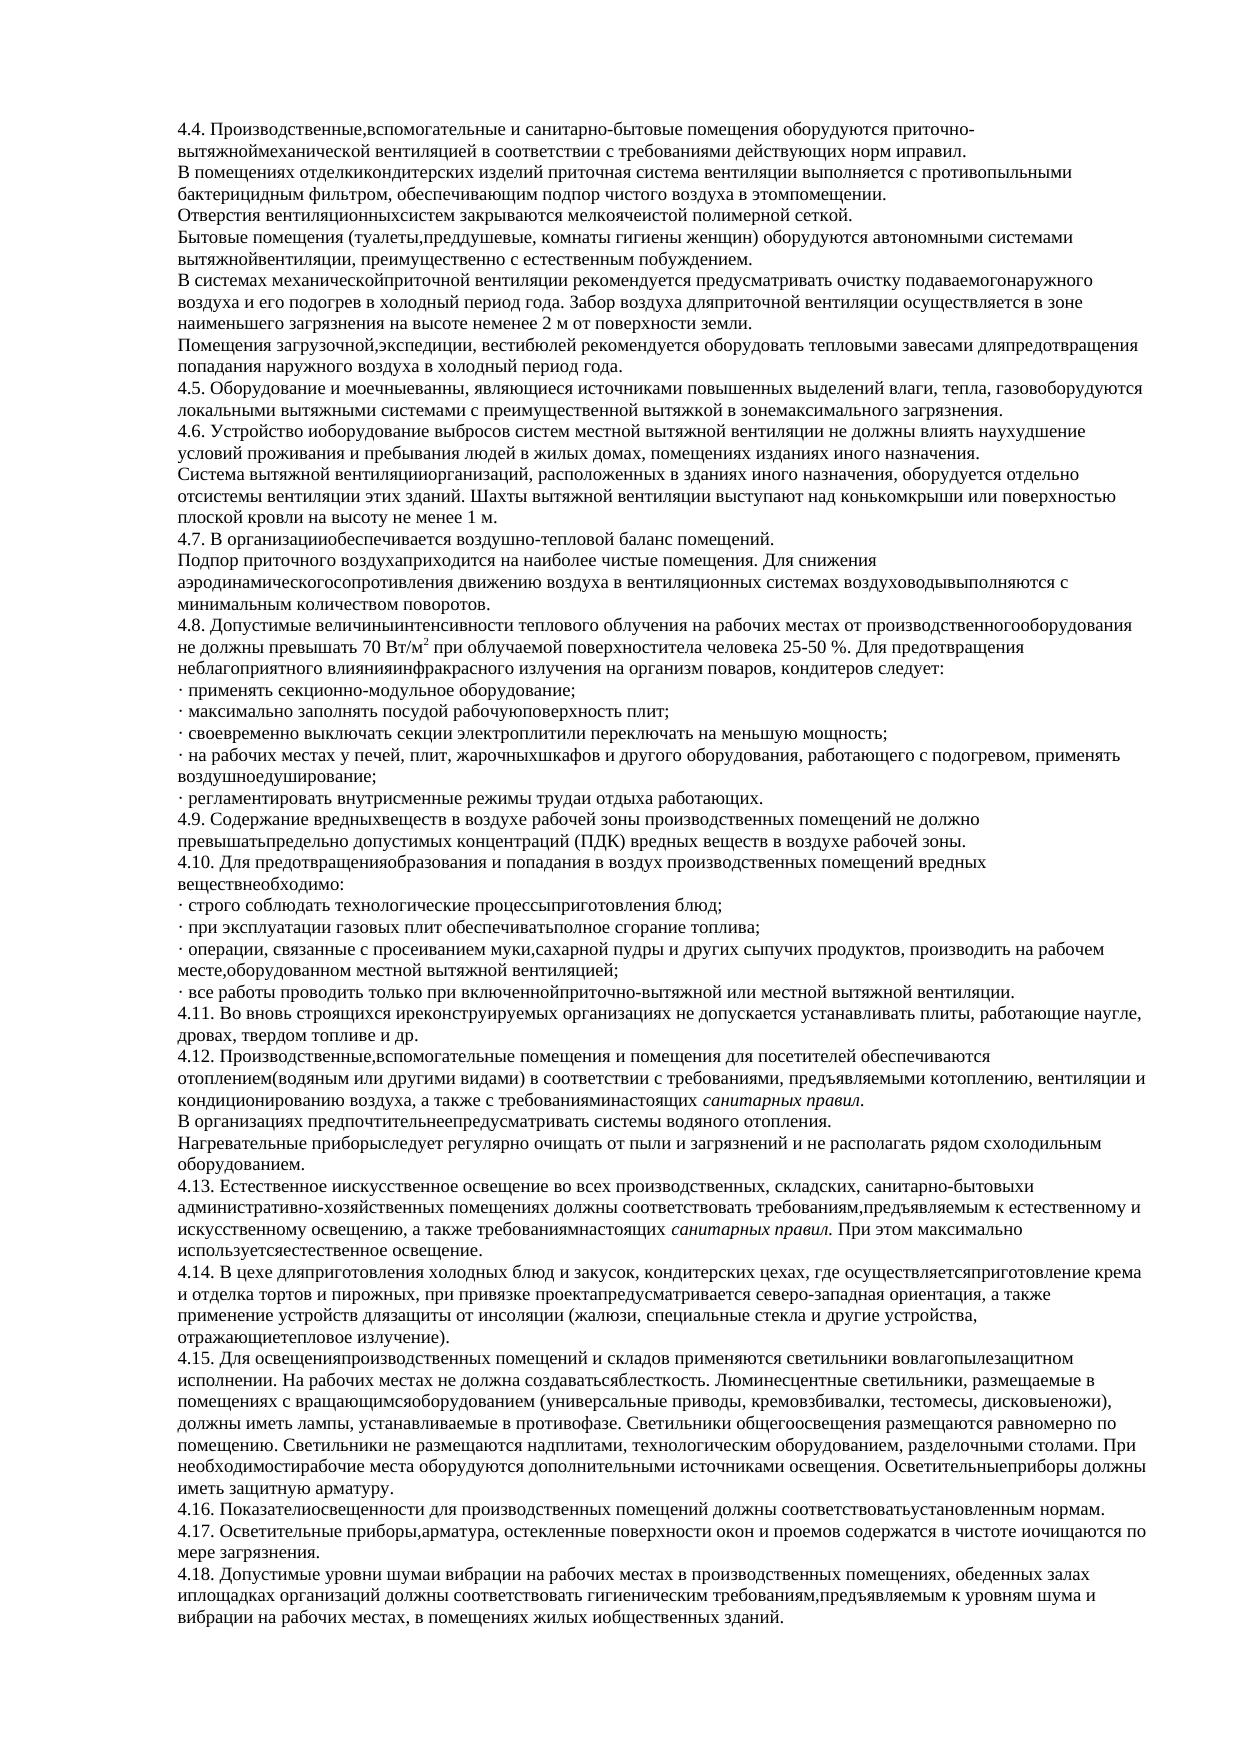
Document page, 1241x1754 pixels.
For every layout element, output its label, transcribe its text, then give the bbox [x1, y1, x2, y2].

text · при эксплуатации газовых плит обеспечиватьполное сгорание топлива; [177, 916, 1152, 937]
text 4.4. Производственные,вспомогательные и санитарно-бытовые помещения оборудуются приточно-вытяжноймеханической вентиляцией в соответствии с требованиями действующих норм иправил. [177, 118, 1152, 161]
text 4.11. Во вновь строящихся иреконструируемых организациях не допускается устанавливать плиты, работающие наугле, дровах, твердом топливе и др. [177, 1002, 1152, 1045]
text 4.15. Для освещенияпроизводственных помещений и складов применяются светильники вовлагопылезащитном исполнении. На рабочих местах не должна создаватьсяблесткость. Люминесцентные светильники, размещаемые в помещениях с вращающимсяоборудованием (универсальные приводы, кремовзбивалки, тестомесы, дисковыеножи), должны иметь лампы, устанавливаемые в противофазе. Светильники общегоосвещения размещаются равномерно по помещению. Светильники не размещаются надплитами, технологическим оборудованием, разделочными столами. При необходимостирабочие места оборудуются дополнительными источниками освещения. Осветительныеприборы должны иметь защитную арматуру. [177, 1347, 1152, 1498]
text 4.18. Допустимые уровни шумаи вибрации на рабочих местах в производственных помещениях, обеденных залах иплощадках организаций должны соответствовать гигиеническим требованиям,предъявляемым к уровням шума и вибрации на рабочих местах, в помещениях жилых иобщественных зданий. [177, 1563, 1152, 1627]
text 4.7. В организацииобеспечивается воздушно-тепловой баланс помещений. [177, 528, 1152, 549]
text В организациях предпочтительнеепредусматривать системы водяного отопления. [177, 1110, 1152, 1132]
text · на рабочих местах у печей, плит, жарочныхшкафов и другого оборудования, работающего с подогревом, применять воздушноедуширование; [177, 743, 1152, 787]
text · максимально заполнять посудой рабочуюповерхность плит; [177, 700, 1152, 722]
text 4.13. Естественное иискусственное освещение во всех производственных, складских, санитарно-бытовыхи административно-хозяйственных помещениях должны соответствовать требованиям,предъявляемым к естественному и искусственному освещению, а также требованиямнастоящих санитарных правил. При этом максимально используетсяестественное освещение. [177, 1175, 1152, 1261]
text В системах механическойприточной вентиляции рекомендуется предусматривать очистку подаваемогонаружного воздуха и его подогрев в холодный период года. Забор воздуха дляприточной вентиляции осуществляется в зоне наименьшего загрязнения на высоте неменее 2 м от поверхности земли. [177, 269, 1152, 334]
text · операции, связанные с просеиванием муки,сахарной пудры и других сыпучих продуктов, производить на рабочем месте,оборудованном местной вытяжной вентиляцией; [177, 937, 1152, 981]
text 4.8. Допустимые величиныинтенсивности теплового облучения на рабочих местах от производственногооборудования не должны превышать 70 Вт/м2 при облучаемой поверхноститела человека 25-50 %. Для предотвращения неблагоприятного влиянияинфракрасного излучения на организм поваров, кондитеров следует: [177, 614, 1152, 679]
text · строго соблюдать технологические процессыприготовления блюд; [177, 894, 1152, 916]
text 4.14. В цехе дляприготовления холодных блюд и закусок, кондитерских цехах, где осуществляетсяприготовление крема и отделка тортов и пирожных, при привязке проектапредусматривается северо-западная ориентация, а также применение устройств длязащиты от инсоляции (жалюзи, специальные стекла и другие устройства, отражающиетепловое излучение). [177, 1261, 1152, 1347]
text Нагревательные приборыследует регулярно очищать от пыли и загрязнений и не располагать рядом схолодильным оборудованием. [177, 1132, 1152, 1175]
text · применять секционно-модульное оборудование; [177, 679, 1152, 700]
text Отверстия вентиляционныхсистем закрываются мелкоячеистой полимерной сеткой. [177, 204, 1152, 226]
text 4.12. Производственные,вспомогательные помещения и помещения для посетителей обеспечиваются отоплением(водяным или другими видами) в соответствии с требованиями, предъявляемыми котоплению, вентиляции и кондиционированию воздуха, а также с требованияминастоящих санитарных правил. [177, 1045, 1152, 1110]
text В помещениях отделкикондитерских изделий приточная система вентиляции выполняется с противопыльными бактерицидным фильтром, обеспечивающим подпор чистого воздуха в этомпомещении. [177, 161, 1152, 204]
text Бытовые помещения (туалеты,преддушевые, комнаты гигиены женщин) оборудуются автономными системами вытяжнойвентиляции, преимущественно с естественным побуждением. [177, 226, 1152, 269]
text · регламентировать внутрисменные режимы трудаи отдыха работающих. [177, 787, 1152, 808]
text Система вытяжной вентиляцииорганизаций, расположенных в зданиях иного назначения, оборудуется отдельно отсистемы вентиляции этих зданий. Шахты вытяжной вентиляции выступают над конькомкрыши или поверхностью плоской кровли на высоту не менее 1 м. [177, 463, 1152, 528]
text 4.5. Оборудование и моечныеванны, являющиеся источниками повышенных выделений влаги, тепла, газовоборудуются локальными вытяжными системами с преимущественной вытяжкой в зонемаксимального загрязнения. [177, 377, 1152, 420]
text Подпор приточного воздухаприходится на наиболее чистые помещения. Для снижения аэродинамическогосопротивления движению воздуха в вентиляционных системах воздуховодывыполняются с минимальным количеством поворотов. [177, 549, 1152, 614]
text Помещения загрузочной,экспедиции, вестибюлей рекомендуется оборудовать тепловыми завесами дляпредотвращения попадания наружного воздуха в холодный период года. [177, 334, 1152, 377]
text 4.16. Показателиосвещенности для производственных помещений должны соответствоватьустановленным нормам. [177, 1498, 1152, 1520]
text 4.10. Для предотвращенияобразования и попадания в воздух производственных помещений вредных веществнеобходимо: [177, 851, 1152, 894]
text 4.6. Устройство иоборудование выбросов систем местной вытяжной вентиляции не должны влиять наухудшение условий проживания и пребывания людей в жилых домах, помещениях изданиях иного назначения. [177, 420, 1152, 463]
text · все работы проводить только при включеннойприточно-вытяжной или местной вытяжной вентиляции. [177, 981, 1152, 1002]
text · своевременно выключать секции электроплитили переключать на меньшую мощность; [177, 722, 1152, 743]
text 4.17. Осветительные приборы,арматура, остекленные поверхности окон и проемов содержатся в чистоте иочищаются по мере загрязнения. [177, 1520, 1152, 1563]
text 4.9. Содержание вредныхвеществ в воздухе рабочей зоны производственных помещений не должно превышатьпредельно допустимых концентраций (ПДК) вредных веществ в воздухе рабочей зоны. [177, 808, 1152, 851]
